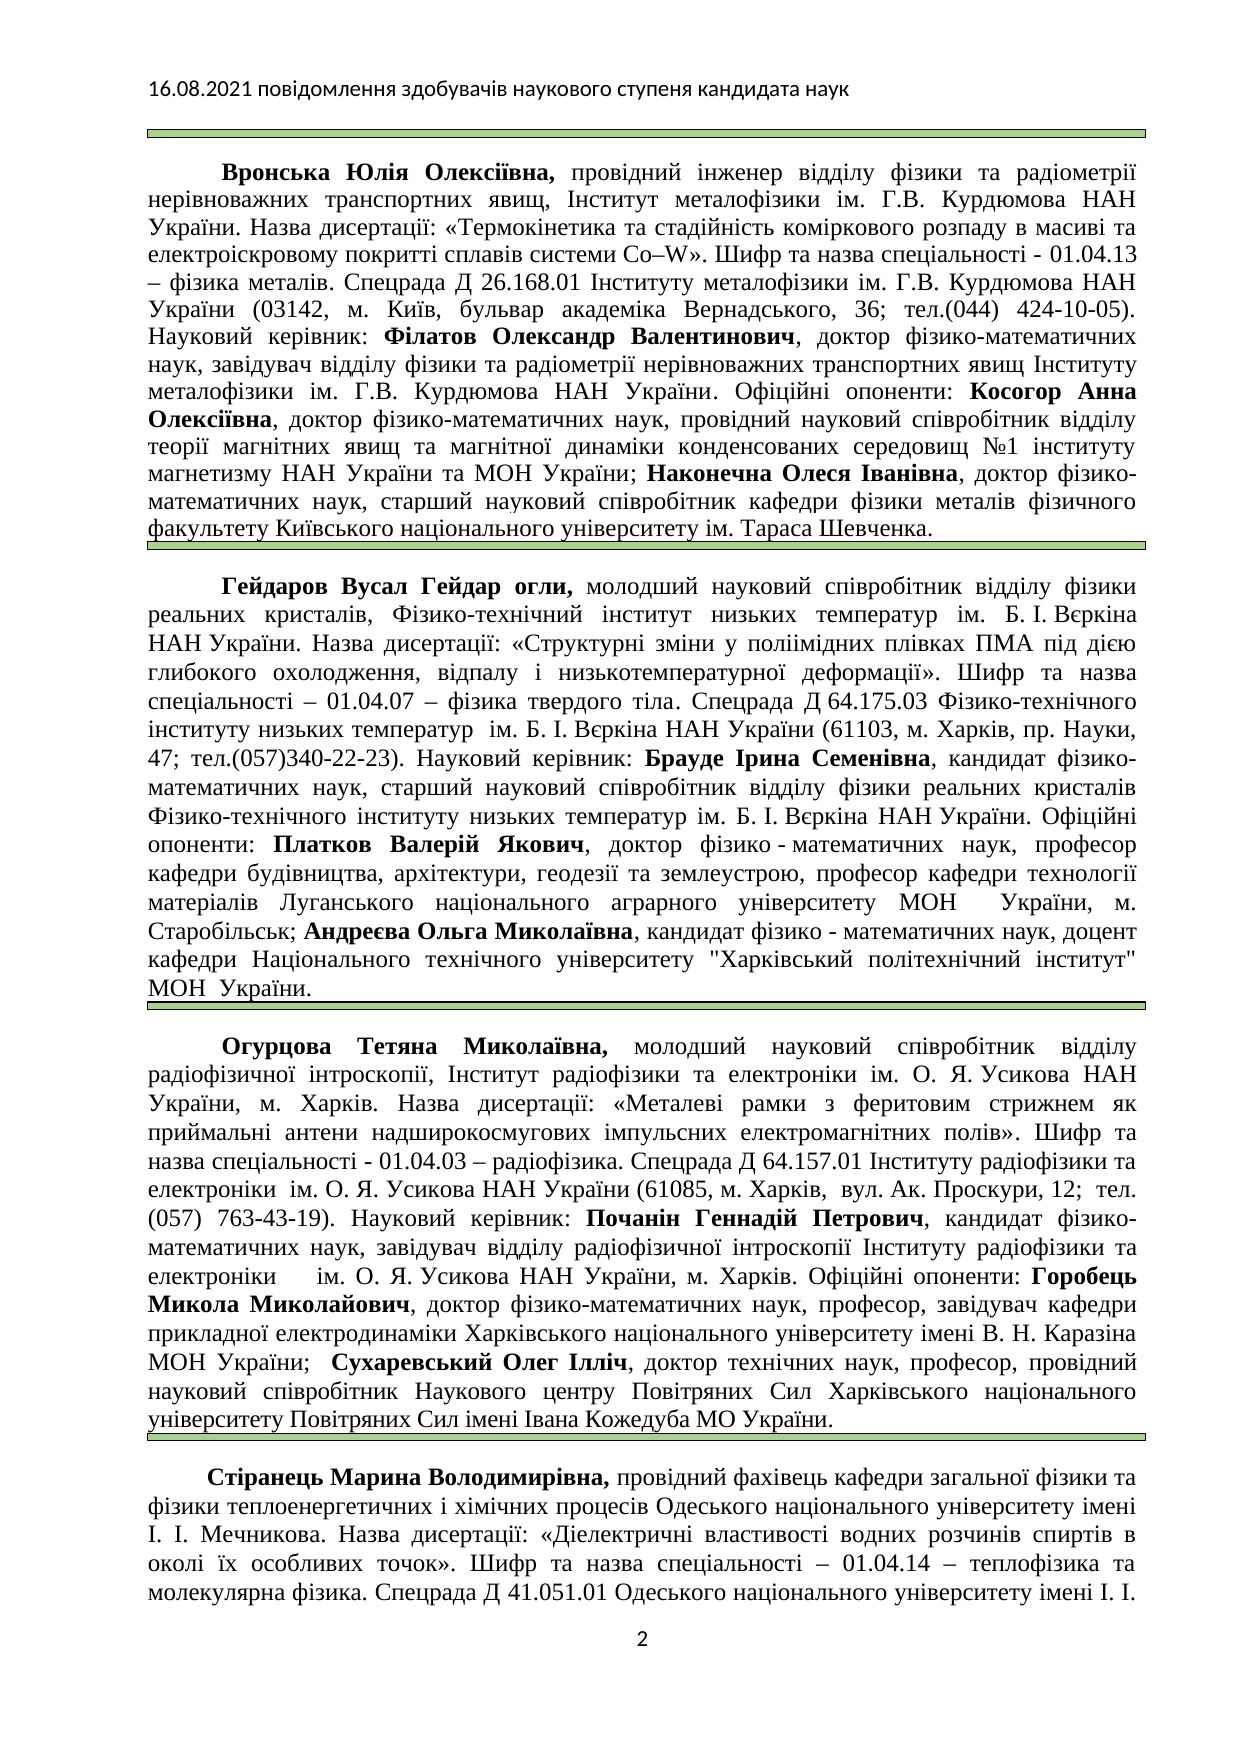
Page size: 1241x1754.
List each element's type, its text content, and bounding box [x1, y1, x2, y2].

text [148, 1462, 1137, 1606]
text Вронська Юлія Олексіївна, провідний інженер відділу фізики та радіометрії нерівноважних транспортних явищ, Інститут металофізики ім. Г.В. Курдюмова НАН України. Назва дисертації: «Термокінетика та стадійність коміркового розпаду в масиві та електроіскровому покритті сплавів системи Co–W». Шифр та назва спеціальності - 01.04.13 – фізика металів. Спецрада Д 26.168.01 Інституту металофізики ім. Г.В. Курдюмова НАН України (. Київ, бульвар академіка Вернадського, 36; тел.(044) 424-10-05). Науковий керівник: Філатов Олександр Валентинович, доктор фізико-математичних наук, завідувач відділу фізики та радіометрії нерівноважних транспортних явищ Інституту металофізики ім. Г.В. Курдюмова НАН України. Офіційні опоненти: Косогор Анна Олексіївна, доктор фізико-математичних наук, провідний науковий співробітник відділу теорії магнітних явищ та магнітної динаміки конденсованих середовищ №1 інституту магнетизму НАН України та МОН України; Наконечна Олеся Іванівна, доктор фізико-математичних наук, старший науковий співробітник кафедри фізики металів фізичного факультету Київського національного університету ім. Тараса Шевченка. [148, 158, 1137, 541]
text Огурцова Тетяна Миколаївна, молодший науковий співробітник відділу радіофізичної інтроскопії, Інститут радіофізики та електроніки ім. О. Я. Усикова НАН України, м. Харків. Назва дисертації: «Металеві рамки з феритовим стрижнем як приймальні антени надширокосмугових імпульсних електромагнітних полів». Шифр та назва спеціальності - 01.04.03 – радіофізика. Спецрада Д 64.157.01 Інституту радіофізики та електроніки ім. О. Я. Усикова НАН України (61085, м. Харків, вул. Ак. Проскури, 12; тел. (057) 763-43-19). Науковий керівник: Почанін Геннадій Петрович, кандидат фізико-математичних наук, завідувач відділу радіофізичної інтроскопії Інституту радіофізики та електроніки ім. О. Я. Усикова НАН України, м. Харків. Офіційні опоненти: Горобець Микола Миколайович, доктор фізико-математичних наук, професор, завідувач кафедри прикладної електродинаміки Харківського національного університету імені В. Н. Каразіна МОН України; Сухаревський Олег Ілліч, доктор технічних наук, професор, провідний науковий співробітник Наукового центру Повітряних Сил Харківського національного університету Повітряних Сил імені Івана Кожедуба МО України. [148, 1031, 1137, 1433]
text Гейдаров Вусал Гейдар огли, молодший науковий співробітник відділу фізики реальних кристалів, Фізико-технічний інститут низьких температур ім. Б. І. Вєркіна НАН України. Назва дисертації: «Структурні зміни у поліімідних плівках ПМА під дією глибокого охолодження, відпалу і низькотемпературної деформації». Шифр та назва спеціальності – 01.04.07 – фізика твердого тіла. Cпецрада Д 64.175.03 Фізико-технічного інституту низьких температур ім. Б. І. Вєркіна НАН України (. Харків, пр. Науки, 47; тел.(057)340-22-23). Науковий керівник: Брауде Ірина Семенівна, кандидат фізико-математичних наук, старший науковий співробітник відділу фізики реальних кристалів Фізико-технічного інституту низьких температур ім. Б. І. Вєркіна НАН України. Офіційні опоненти: Платков Валерій Якович, доктор фізико - математичних наук, професор кафедри будівництва, архітектури, геодезії та землеустрою, професор кафедри технології матеріалів Луганського національного аграрного університету МОН України, м. Старобільськ; Андреєва Ольга Миколаївна, кандидат фізико - математичних наук, доцент кафедри Національного технічного університету "Харківський політехнічний інститут" МОН України. [148, 571, 1137, 1001]
